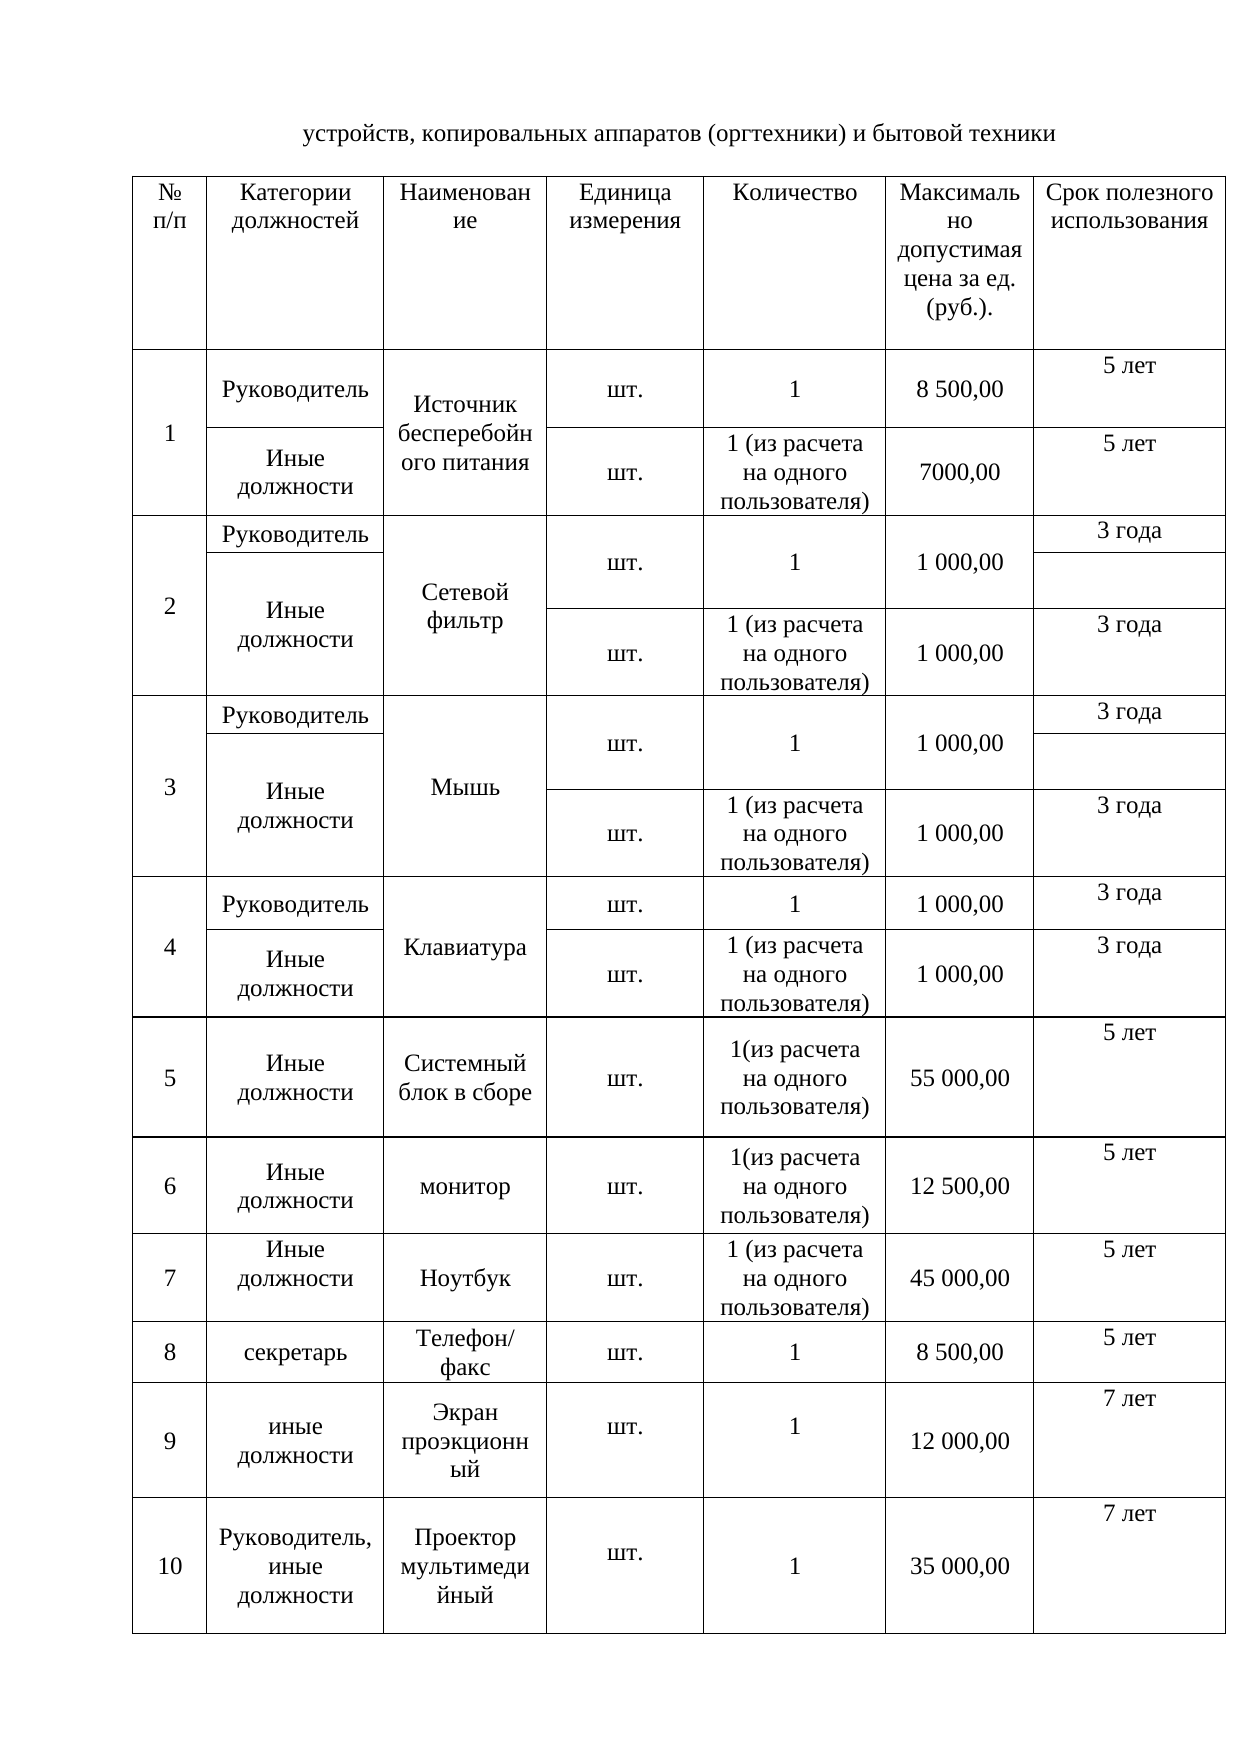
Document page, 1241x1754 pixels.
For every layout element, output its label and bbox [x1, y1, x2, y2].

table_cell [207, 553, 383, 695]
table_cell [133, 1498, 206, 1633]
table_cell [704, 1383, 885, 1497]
list [207, 118, 1152, 147]
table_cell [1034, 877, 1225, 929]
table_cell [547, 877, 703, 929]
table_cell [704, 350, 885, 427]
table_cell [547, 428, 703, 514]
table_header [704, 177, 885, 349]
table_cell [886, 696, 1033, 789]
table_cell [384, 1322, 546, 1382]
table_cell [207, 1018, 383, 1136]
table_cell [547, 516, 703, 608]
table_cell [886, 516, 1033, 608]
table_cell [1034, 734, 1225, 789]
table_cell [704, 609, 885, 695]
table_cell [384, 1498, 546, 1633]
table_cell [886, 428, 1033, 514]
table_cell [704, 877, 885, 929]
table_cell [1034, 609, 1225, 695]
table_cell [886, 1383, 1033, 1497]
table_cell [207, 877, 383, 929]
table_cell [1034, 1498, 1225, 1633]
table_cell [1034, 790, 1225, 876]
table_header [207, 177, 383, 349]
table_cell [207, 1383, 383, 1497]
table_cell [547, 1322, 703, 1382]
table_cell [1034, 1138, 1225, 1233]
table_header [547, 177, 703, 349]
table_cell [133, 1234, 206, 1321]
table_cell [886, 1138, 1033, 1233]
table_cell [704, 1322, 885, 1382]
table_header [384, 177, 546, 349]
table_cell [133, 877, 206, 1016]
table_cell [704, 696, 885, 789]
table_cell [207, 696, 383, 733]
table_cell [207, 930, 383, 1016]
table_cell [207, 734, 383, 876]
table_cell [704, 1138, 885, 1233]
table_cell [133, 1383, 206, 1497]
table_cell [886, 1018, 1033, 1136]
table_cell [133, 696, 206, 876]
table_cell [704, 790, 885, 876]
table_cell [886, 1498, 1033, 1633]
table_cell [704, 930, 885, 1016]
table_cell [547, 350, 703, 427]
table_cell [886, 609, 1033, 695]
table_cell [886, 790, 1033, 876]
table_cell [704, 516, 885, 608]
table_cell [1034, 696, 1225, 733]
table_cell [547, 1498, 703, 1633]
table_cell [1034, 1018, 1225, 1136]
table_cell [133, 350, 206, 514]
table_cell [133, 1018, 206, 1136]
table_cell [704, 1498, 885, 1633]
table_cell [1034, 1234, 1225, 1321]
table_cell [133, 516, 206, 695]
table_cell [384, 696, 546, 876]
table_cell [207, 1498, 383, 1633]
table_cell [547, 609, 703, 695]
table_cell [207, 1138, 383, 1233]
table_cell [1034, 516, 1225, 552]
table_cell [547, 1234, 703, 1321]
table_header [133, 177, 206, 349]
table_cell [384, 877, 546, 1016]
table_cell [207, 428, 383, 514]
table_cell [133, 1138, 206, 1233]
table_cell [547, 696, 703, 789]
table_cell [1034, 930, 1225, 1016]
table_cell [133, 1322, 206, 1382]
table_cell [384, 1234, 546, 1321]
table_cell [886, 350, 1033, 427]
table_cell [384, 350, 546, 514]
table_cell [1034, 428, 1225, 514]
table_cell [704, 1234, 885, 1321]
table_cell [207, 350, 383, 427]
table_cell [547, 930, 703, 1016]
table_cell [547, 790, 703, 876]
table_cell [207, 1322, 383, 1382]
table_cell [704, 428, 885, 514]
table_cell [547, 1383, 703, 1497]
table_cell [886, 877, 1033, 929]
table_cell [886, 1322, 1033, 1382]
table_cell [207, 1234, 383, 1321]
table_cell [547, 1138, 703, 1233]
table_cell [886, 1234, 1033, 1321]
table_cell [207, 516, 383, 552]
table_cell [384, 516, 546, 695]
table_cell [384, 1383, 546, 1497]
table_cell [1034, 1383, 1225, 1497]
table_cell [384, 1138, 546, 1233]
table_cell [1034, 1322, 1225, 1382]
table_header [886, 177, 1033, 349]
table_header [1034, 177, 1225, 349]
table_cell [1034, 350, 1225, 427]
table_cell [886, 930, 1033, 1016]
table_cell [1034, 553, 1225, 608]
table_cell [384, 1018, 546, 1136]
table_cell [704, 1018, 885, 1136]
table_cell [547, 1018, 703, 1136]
